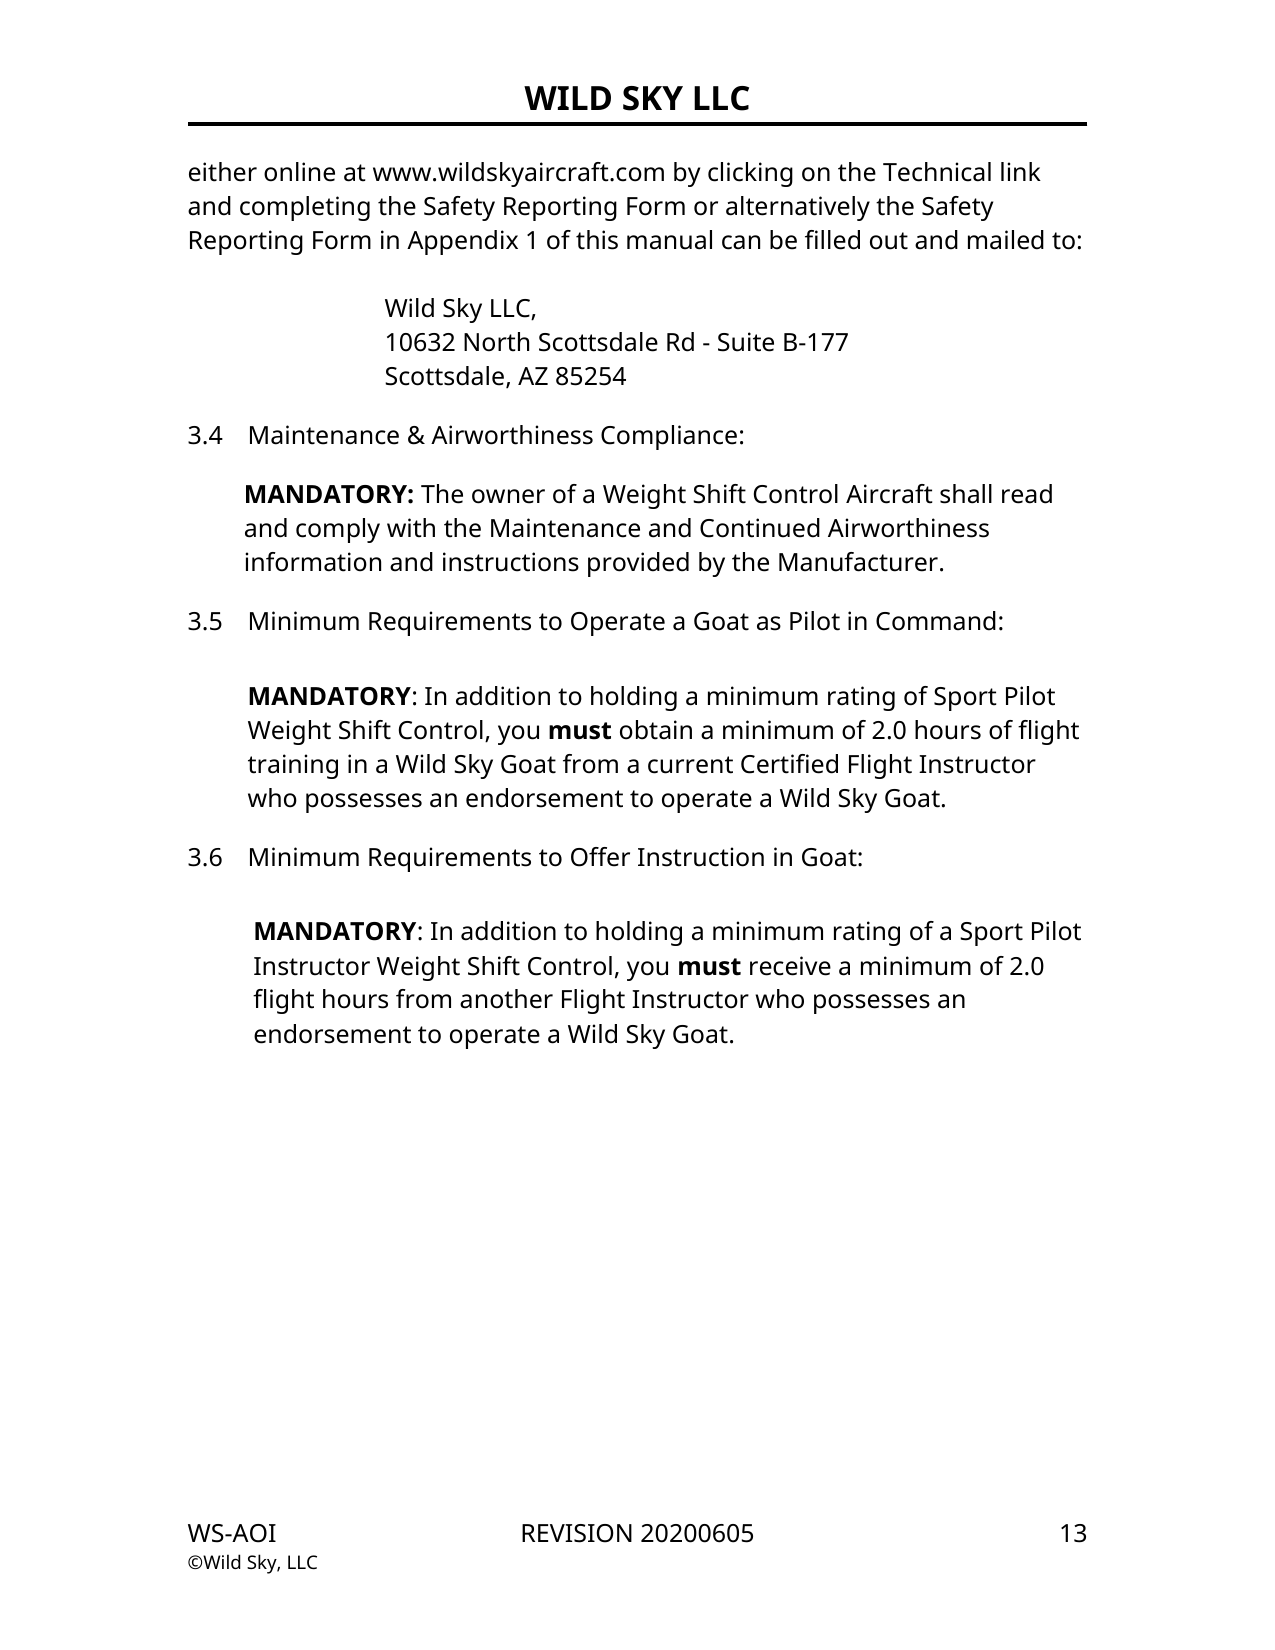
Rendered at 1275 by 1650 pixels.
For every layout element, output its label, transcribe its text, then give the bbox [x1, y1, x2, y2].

subtitle Minimum Requirements to Offer Instruction in Goat: [187, 840, 1087, 874]
text MANDATORY: In addition to holding a minimum rating of a Sport Pilot Instructor Weight Shift Control, you must receive a minimum of 2.0 flight hours from another Flight Instructor who possesses an endorsement to operate a Wild Sky Goat. [253, 914, 1087, 1050]
subtitle Maintenance & Airworthiness Compliance: [187, 418, 1087, 452]
text MANDATORY: In addition to holding a minimum rating of Sport Pilot Weight Shift Control, you must obtain a minimum of 2.0 hours of flight training in a Wild Sky Goat from a current Certified Flight Instructor who possesses an endorsement to operate a Wild Sky Goat. [247, 678, 1087, 815]
text MANDATORY: The owner of a Weight Shift Control Aircraft shall read and comply with the Maintenance and Continued Airworthiness information and instructions provided by the Manufacturer. [244, 477, 1087, 579]
text Scottsdale, AZ 85254 [187, 359, 1087, 393]
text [187, 154, 1087, 257]
text 10632 North Scottsdale Rd - Suite B-177 [187, 325, 1087, 359]
subtitle Minimum Requirements to Operate a Goat as Pilot in Command: [187, 604, 1087, 638]
text Wild Sky LLC, [187, 291, 1087, 325]
